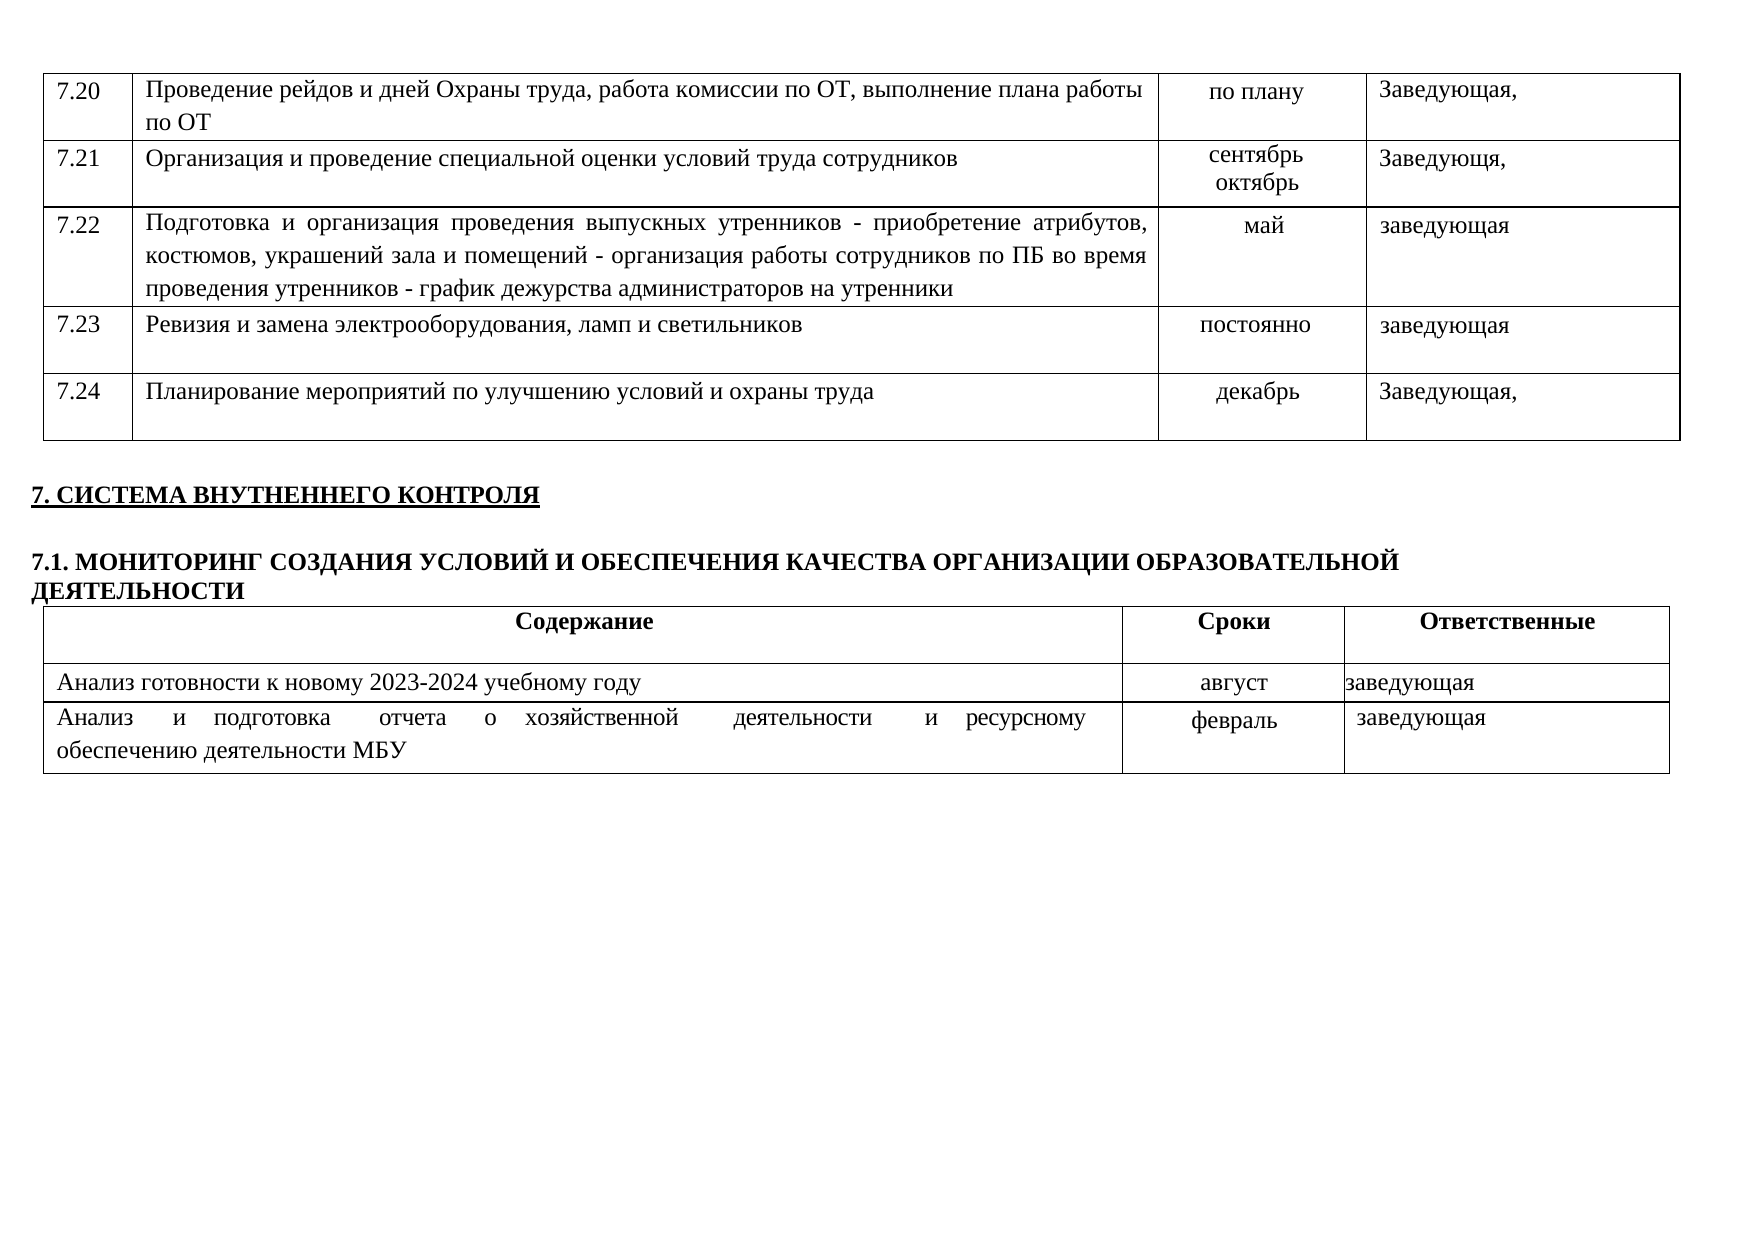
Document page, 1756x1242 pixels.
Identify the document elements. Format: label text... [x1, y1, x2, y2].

table_cell декабрь [1159, 374, 1366, 440]
table_cell 7.21 [44, 141, 132, 206]
table_header Сроки [1123, 607, 1344, 663]
table_cell заведующая [1367, 307, 1679, 373]
table_cell 7.23 [44, 307, 132, 373]
table_header Ответственные [1345, 607, 1669, 663]
table_cell заведующая [1345, 703, 1669, 773]
table_cell Анализ и подготовка отчета о хозяйственной деятельности и ресурсному обеспечению деятельности МБУ [44, 703, 1122, 773]
table_cell постоянно [1159, 307, 1366, 373]
table_cell Заведующя, [1367, 141, 1679, 206]
table_header Содержание [44, 607, 1122, 663]
table_cell Анализ готовности к новому 2023-2024 учебному году [44, 664, 1122, 701]
table_cell 7.24 [44, 374, 132, 440]
table_cell сентябрь октябрь [1159, 141, 1366, 206]
table_cell заведующая [1367, 208, 1679, 306]
table_cell Заведующая, [1367, 374, 1679, 440]
text 7. СИСТЕМА ВНУТНЕННЕГО КОНТРОЛЯ [31, 480, 1713, 509]
table_header по плану [1159, 74, 1366, 139]
table_cell февраль [1123, 703, 1344, 773]
table_header 7.20 [44, 74, 132, 139]
table_cell Планирование мероприятий по улучшению условий и охраны труда [133, 374, 1158, 440]
table_cell 7.22 [44, 208, 132, 306]
table_cell Организация и проведение специальной оценки условий труда сотрудников [133, 141, 1158, 206]
table_cell Подготовка и организация проведения выпускных утренников - приобретение атрибутов, костюмов, украшений зала и помещений - организация работы сотрудников по ПБ во время проведения утренников - график дежурства администраторов на утренники [133, 208, 1158, 306]
table_cell заведующая [1345, 664, 1669, 701]
table_cell Ревизия и замена электрооборудования, ламп и светильников [133, 307, 1158, 373]
table_cell май [1159, 208, 1366, 306]
table_header Проведение рейдов и дней Охраны труда, работа комиссии по ОТ, выполнение плана работы по ОТ [133, 74, 1158, 139]
table_header Заведующая, [1367, 74, 1679, 139]
text 7.1. МОНИТОРИНГ СОЗДАНИЯ УСЛОВИЙ И ОБЕСПЕЧЕНИЯ КАЧЕСТВА ОРГАНИЗАЦИИ ОБРАЗОВАТЕЛЬНОЙ ДЕЯТЕЛЬНОСТИ [31, 547, 1559, 605]
table_cell август [1123, 664, 1344, 701]
